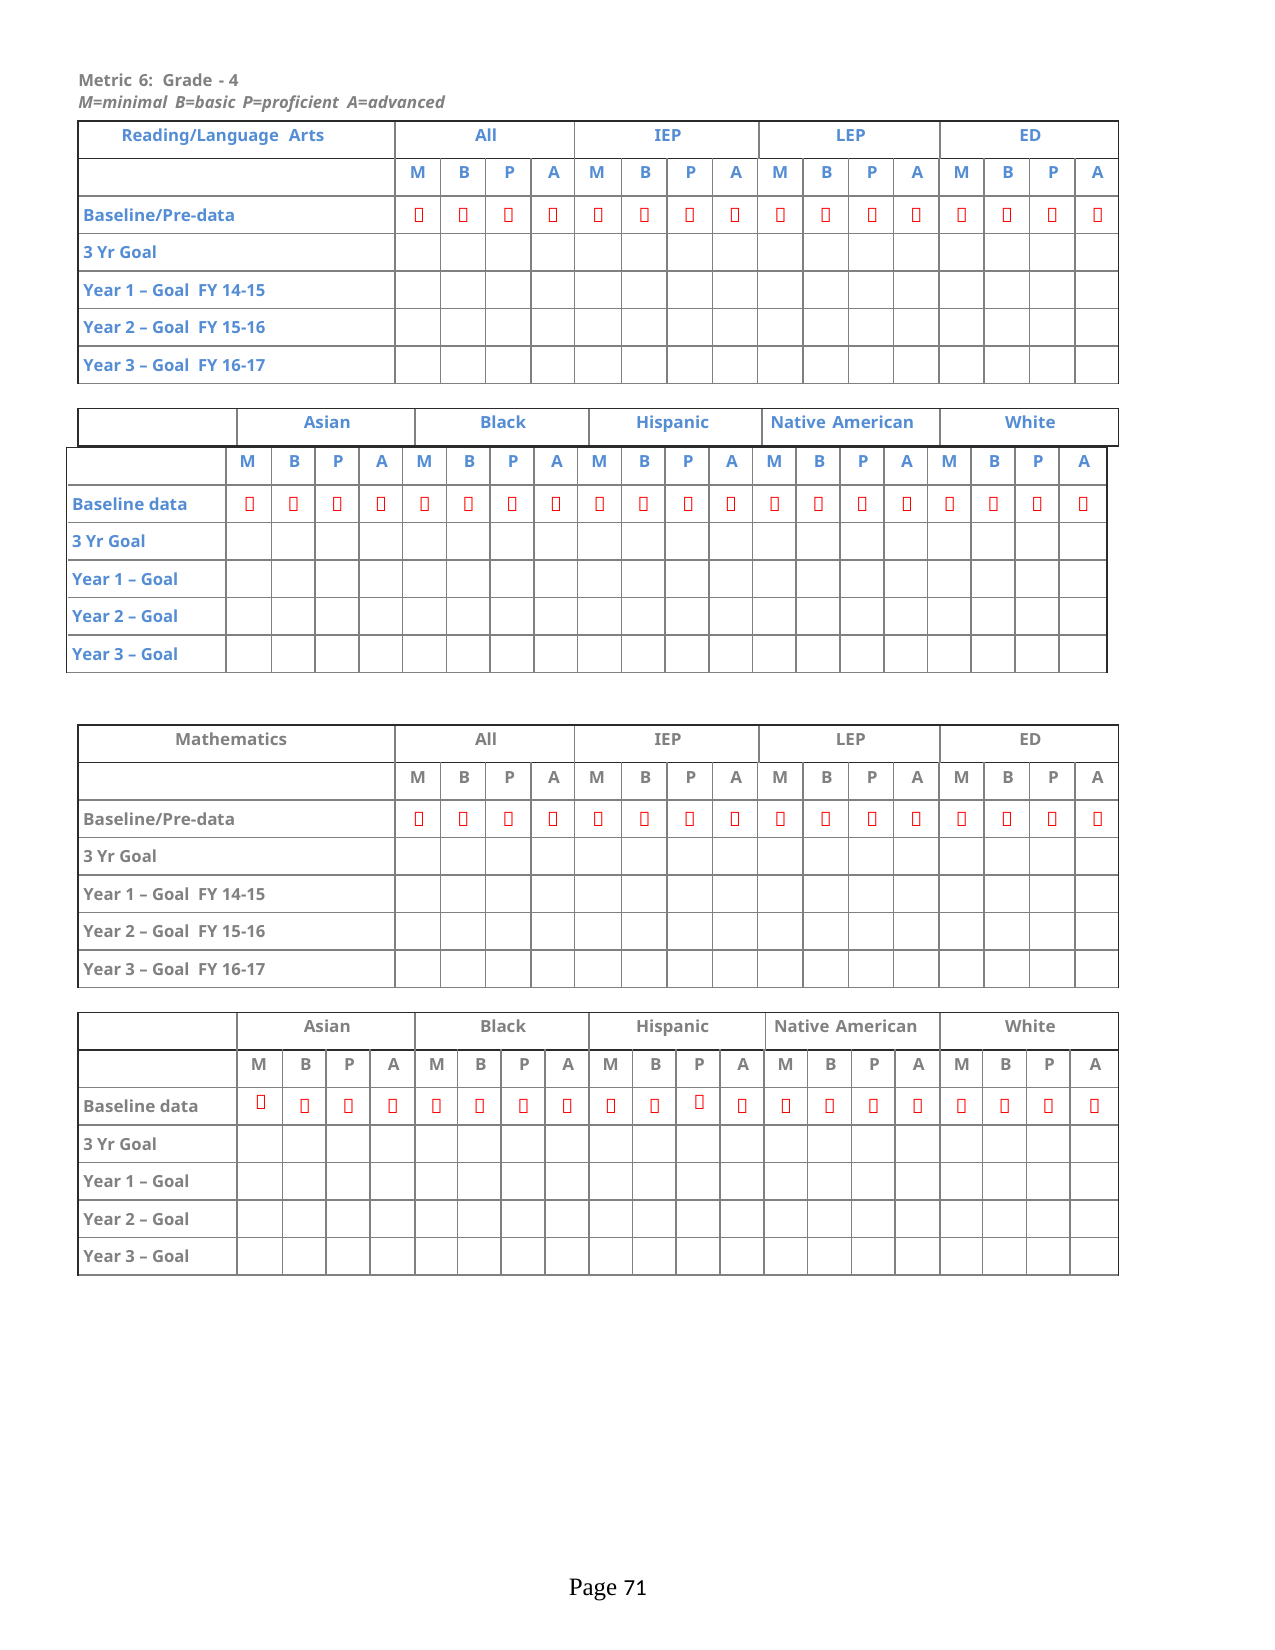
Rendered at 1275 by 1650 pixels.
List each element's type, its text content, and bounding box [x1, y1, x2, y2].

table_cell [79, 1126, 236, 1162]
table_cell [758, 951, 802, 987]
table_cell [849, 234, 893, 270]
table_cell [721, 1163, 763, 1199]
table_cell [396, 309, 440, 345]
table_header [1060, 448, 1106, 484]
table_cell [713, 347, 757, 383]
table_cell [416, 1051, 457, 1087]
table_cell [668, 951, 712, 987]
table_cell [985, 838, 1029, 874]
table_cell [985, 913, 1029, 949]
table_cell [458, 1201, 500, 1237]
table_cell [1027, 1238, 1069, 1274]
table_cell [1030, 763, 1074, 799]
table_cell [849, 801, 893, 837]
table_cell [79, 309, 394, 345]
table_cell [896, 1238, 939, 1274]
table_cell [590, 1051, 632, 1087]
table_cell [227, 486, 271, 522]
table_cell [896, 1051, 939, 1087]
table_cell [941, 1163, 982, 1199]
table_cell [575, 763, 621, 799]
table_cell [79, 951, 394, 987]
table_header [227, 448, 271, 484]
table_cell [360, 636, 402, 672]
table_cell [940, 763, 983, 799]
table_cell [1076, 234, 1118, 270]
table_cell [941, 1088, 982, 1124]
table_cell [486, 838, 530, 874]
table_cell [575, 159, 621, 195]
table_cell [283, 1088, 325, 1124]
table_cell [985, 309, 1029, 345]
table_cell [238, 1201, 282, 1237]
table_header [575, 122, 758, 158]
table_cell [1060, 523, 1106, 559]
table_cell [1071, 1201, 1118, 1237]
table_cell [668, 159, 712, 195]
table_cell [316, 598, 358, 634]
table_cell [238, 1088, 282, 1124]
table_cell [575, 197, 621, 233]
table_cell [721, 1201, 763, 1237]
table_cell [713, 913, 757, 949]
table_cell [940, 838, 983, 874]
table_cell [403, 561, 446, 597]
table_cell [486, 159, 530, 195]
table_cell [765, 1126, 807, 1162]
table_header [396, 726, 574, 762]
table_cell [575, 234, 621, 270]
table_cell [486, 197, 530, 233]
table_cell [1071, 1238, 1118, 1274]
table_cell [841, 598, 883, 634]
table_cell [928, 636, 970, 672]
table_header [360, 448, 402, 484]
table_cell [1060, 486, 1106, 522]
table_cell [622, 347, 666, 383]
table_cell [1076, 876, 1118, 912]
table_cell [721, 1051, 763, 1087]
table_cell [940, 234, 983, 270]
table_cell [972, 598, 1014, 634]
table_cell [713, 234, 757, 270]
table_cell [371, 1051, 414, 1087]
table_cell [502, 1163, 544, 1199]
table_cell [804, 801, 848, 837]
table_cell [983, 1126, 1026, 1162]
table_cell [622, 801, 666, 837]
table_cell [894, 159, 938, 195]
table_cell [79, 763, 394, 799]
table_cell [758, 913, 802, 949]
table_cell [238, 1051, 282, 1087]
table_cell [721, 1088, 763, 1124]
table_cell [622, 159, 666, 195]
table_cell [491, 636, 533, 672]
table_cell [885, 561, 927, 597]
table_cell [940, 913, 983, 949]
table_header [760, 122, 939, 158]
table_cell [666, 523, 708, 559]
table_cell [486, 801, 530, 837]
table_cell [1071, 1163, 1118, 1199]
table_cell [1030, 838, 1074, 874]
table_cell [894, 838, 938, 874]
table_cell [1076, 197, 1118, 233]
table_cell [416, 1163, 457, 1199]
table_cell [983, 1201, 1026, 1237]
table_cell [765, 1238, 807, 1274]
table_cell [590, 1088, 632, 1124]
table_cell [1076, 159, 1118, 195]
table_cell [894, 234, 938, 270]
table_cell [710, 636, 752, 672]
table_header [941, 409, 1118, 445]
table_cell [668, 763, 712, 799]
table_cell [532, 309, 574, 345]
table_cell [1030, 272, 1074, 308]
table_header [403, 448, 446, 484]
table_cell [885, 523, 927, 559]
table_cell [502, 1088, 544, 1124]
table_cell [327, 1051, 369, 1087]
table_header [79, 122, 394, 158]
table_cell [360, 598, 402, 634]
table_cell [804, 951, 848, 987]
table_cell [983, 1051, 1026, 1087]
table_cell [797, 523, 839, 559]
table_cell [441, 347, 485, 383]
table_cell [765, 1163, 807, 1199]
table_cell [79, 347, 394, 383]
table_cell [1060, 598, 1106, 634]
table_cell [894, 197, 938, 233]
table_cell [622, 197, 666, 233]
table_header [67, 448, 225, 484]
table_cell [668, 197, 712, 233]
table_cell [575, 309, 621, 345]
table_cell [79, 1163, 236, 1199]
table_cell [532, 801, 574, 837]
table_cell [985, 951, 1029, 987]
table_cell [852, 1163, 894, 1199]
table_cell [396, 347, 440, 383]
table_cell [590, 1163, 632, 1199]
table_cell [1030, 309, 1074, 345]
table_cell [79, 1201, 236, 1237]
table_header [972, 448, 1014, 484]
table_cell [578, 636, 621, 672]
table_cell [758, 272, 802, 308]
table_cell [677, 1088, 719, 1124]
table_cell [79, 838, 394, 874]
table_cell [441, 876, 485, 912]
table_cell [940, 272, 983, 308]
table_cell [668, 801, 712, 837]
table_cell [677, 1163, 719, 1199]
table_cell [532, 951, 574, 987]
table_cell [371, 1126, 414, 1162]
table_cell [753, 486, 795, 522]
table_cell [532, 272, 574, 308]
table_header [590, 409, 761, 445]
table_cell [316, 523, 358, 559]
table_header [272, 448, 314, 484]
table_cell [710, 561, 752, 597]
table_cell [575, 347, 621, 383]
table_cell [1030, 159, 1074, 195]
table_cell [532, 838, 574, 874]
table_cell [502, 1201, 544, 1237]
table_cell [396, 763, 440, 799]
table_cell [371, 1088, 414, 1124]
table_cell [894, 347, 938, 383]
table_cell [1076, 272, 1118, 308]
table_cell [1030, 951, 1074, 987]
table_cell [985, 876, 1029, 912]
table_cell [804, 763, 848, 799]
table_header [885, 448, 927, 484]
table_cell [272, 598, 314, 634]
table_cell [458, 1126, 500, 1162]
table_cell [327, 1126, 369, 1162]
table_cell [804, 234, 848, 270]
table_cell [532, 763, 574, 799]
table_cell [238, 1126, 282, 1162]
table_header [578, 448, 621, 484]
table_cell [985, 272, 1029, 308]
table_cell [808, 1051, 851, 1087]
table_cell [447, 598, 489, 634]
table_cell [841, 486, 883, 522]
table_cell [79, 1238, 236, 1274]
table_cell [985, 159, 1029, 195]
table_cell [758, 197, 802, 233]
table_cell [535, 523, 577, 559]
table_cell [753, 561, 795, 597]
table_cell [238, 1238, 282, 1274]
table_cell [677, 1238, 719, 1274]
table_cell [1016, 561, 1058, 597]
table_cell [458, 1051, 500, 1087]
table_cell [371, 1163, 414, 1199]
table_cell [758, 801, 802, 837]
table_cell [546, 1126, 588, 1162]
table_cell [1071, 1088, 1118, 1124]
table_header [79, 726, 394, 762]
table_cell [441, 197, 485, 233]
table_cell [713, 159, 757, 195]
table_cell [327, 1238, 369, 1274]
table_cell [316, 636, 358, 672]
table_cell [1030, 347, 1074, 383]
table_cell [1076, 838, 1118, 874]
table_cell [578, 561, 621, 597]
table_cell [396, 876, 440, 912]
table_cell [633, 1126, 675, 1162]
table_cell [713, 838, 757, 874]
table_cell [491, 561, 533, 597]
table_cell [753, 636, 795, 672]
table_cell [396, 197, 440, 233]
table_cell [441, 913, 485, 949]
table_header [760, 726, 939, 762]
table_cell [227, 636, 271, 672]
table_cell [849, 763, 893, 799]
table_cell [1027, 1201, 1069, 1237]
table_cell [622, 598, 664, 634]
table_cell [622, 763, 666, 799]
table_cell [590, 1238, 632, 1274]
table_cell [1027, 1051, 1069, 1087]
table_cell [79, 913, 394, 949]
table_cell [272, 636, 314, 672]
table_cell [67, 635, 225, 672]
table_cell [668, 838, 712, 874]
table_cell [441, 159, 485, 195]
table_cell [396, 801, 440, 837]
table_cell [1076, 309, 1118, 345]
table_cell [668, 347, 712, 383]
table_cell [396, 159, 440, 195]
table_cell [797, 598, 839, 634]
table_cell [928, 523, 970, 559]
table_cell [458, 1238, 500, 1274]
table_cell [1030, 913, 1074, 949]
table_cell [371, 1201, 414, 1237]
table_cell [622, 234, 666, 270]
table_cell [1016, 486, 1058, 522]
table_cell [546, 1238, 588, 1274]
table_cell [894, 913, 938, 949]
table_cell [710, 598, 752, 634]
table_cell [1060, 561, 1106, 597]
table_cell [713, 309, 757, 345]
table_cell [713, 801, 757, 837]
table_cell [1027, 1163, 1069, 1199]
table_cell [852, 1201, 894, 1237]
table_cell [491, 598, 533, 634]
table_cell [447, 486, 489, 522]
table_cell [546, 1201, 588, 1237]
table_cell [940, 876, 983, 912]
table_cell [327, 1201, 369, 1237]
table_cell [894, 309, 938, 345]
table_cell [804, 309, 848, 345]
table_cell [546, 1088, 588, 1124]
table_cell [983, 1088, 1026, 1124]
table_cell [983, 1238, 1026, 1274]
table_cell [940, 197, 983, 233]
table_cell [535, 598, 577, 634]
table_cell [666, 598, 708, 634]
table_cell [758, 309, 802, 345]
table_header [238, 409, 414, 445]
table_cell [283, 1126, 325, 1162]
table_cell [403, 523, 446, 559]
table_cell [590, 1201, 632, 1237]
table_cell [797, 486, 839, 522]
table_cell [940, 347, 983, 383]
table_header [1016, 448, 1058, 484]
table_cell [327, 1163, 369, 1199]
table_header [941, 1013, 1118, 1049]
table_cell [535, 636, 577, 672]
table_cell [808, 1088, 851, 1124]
text Metric 6: Grade - 4 [78, 68, 1137, 91]
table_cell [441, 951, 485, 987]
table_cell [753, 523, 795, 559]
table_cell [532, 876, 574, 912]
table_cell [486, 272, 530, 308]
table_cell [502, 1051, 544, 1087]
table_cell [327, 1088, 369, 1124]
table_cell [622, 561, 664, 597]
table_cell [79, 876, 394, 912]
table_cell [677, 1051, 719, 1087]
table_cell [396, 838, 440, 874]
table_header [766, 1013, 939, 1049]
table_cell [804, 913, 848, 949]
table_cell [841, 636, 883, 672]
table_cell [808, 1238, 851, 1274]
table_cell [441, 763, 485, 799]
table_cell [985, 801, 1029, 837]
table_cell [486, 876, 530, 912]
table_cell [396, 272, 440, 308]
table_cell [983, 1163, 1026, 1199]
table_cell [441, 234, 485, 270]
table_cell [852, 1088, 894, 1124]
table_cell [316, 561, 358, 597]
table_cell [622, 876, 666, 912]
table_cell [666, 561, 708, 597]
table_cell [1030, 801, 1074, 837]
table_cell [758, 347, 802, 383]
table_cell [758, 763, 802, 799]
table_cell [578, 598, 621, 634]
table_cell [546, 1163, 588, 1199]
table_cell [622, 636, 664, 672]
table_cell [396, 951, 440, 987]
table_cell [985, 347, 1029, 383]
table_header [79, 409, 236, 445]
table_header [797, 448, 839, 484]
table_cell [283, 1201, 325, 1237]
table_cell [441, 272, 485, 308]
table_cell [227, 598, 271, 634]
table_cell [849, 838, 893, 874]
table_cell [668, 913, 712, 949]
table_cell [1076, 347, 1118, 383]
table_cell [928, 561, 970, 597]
text M=minimal B=basic P=proficient A=advanced [78, 91, 1137, 114]
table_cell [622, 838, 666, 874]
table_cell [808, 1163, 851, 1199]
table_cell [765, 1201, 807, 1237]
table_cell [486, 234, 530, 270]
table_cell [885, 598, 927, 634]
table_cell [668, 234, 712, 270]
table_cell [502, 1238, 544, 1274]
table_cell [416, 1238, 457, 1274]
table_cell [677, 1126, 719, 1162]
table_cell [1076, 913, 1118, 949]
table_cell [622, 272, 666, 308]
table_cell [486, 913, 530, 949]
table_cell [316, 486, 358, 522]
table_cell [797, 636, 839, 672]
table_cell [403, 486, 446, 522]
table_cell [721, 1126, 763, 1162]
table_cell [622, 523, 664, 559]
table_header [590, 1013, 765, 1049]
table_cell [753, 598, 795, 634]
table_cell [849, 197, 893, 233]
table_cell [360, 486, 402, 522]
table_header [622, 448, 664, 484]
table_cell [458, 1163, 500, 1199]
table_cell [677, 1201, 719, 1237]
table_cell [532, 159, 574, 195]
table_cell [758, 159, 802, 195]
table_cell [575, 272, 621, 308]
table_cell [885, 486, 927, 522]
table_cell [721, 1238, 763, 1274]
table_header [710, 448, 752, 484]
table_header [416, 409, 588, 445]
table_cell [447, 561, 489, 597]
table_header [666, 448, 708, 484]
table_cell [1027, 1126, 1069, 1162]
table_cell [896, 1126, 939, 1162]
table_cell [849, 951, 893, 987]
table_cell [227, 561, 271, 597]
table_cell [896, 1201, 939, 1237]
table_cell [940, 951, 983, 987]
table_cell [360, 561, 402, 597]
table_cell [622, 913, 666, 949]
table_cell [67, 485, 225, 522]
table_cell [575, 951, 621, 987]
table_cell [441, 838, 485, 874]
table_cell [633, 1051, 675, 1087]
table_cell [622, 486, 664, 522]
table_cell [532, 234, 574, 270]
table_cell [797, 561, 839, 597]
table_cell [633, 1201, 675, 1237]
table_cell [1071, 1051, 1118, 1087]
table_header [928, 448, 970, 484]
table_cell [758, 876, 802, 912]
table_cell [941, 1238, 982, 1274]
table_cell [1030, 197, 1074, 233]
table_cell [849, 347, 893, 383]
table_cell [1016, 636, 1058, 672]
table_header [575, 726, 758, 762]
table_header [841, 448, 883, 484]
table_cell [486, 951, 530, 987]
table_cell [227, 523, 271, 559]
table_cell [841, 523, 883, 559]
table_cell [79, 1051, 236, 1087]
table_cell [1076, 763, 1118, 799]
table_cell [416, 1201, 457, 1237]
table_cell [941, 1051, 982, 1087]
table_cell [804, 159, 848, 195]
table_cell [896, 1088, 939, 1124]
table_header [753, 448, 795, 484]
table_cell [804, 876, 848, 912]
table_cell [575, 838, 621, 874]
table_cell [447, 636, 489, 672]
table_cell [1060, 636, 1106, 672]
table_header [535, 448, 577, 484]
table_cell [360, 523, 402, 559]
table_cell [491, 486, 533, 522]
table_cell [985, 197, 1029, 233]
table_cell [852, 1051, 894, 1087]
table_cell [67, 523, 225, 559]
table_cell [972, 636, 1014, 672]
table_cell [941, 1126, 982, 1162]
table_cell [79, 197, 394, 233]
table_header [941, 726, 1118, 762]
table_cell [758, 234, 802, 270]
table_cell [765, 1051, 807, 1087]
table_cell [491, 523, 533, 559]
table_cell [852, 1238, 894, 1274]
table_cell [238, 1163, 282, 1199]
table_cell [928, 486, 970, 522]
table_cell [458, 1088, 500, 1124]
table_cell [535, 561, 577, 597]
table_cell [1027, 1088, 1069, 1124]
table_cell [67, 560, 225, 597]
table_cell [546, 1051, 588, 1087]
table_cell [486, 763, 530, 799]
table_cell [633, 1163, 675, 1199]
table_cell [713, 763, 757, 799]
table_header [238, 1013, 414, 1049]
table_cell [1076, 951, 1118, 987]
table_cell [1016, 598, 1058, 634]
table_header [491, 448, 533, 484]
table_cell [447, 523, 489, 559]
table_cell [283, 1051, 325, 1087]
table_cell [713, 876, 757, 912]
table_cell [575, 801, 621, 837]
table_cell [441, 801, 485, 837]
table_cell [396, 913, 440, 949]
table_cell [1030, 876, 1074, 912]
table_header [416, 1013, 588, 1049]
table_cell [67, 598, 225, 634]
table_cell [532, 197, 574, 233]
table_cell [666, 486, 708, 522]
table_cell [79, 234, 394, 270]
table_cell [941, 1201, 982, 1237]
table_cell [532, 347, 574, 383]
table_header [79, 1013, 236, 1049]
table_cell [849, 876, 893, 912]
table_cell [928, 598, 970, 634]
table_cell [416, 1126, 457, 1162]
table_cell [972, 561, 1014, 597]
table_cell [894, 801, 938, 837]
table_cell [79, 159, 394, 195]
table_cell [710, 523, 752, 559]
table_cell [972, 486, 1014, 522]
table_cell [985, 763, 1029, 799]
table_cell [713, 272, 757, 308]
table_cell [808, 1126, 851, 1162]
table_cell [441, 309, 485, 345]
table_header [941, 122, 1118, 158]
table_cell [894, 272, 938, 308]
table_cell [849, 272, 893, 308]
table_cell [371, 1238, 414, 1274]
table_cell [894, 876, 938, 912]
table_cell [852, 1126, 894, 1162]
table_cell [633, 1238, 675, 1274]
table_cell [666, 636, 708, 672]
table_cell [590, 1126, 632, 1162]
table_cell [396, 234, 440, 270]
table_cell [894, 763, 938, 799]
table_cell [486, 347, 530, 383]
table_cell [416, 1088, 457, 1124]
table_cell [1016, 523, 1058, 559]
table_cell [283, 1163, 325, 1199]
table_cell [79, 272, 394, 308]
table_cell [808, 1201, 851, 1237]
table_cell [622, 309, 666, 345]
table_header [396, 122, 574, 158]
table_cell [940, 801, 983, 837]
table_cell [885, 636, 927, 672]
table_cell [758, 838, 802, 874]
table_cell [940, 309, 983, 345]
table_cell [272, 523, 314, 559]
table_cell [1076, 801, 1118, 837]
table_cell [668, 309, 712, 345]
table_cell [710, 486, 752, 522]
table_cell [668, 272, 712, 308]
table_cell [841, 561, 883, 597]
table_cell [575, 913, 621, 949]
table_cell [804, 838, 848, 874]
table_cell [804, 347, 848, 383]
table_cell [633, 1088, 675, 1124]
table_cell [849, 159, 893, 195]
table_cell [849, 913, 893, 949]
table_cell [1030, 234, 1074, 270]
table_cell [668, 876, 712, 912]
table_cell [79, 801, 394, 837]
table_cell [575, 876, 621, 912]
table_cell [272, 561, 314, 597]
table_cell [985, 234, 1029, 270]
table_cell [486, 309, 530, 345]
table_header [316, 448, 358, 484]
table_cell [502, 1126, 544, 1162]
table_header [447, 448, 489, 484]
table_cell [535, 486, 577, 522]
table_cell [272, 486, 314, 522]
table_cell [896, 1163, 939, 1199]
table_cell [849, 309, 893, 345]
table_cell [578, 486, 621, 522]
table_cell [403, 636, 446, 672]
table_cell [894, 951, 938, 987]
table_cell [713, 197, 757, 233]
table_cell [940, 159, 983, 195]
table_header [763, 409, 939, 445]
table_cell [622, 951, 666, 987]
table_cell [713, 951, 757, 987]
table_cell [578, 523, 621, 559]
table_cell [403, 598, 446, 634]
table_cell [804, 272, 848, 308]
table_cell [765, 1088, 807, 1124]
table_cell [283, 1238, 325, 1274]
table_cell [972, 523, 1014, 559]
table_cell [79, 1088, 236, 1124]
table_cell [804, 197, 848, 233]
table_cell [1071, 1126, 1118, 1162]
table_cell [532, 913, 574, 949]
